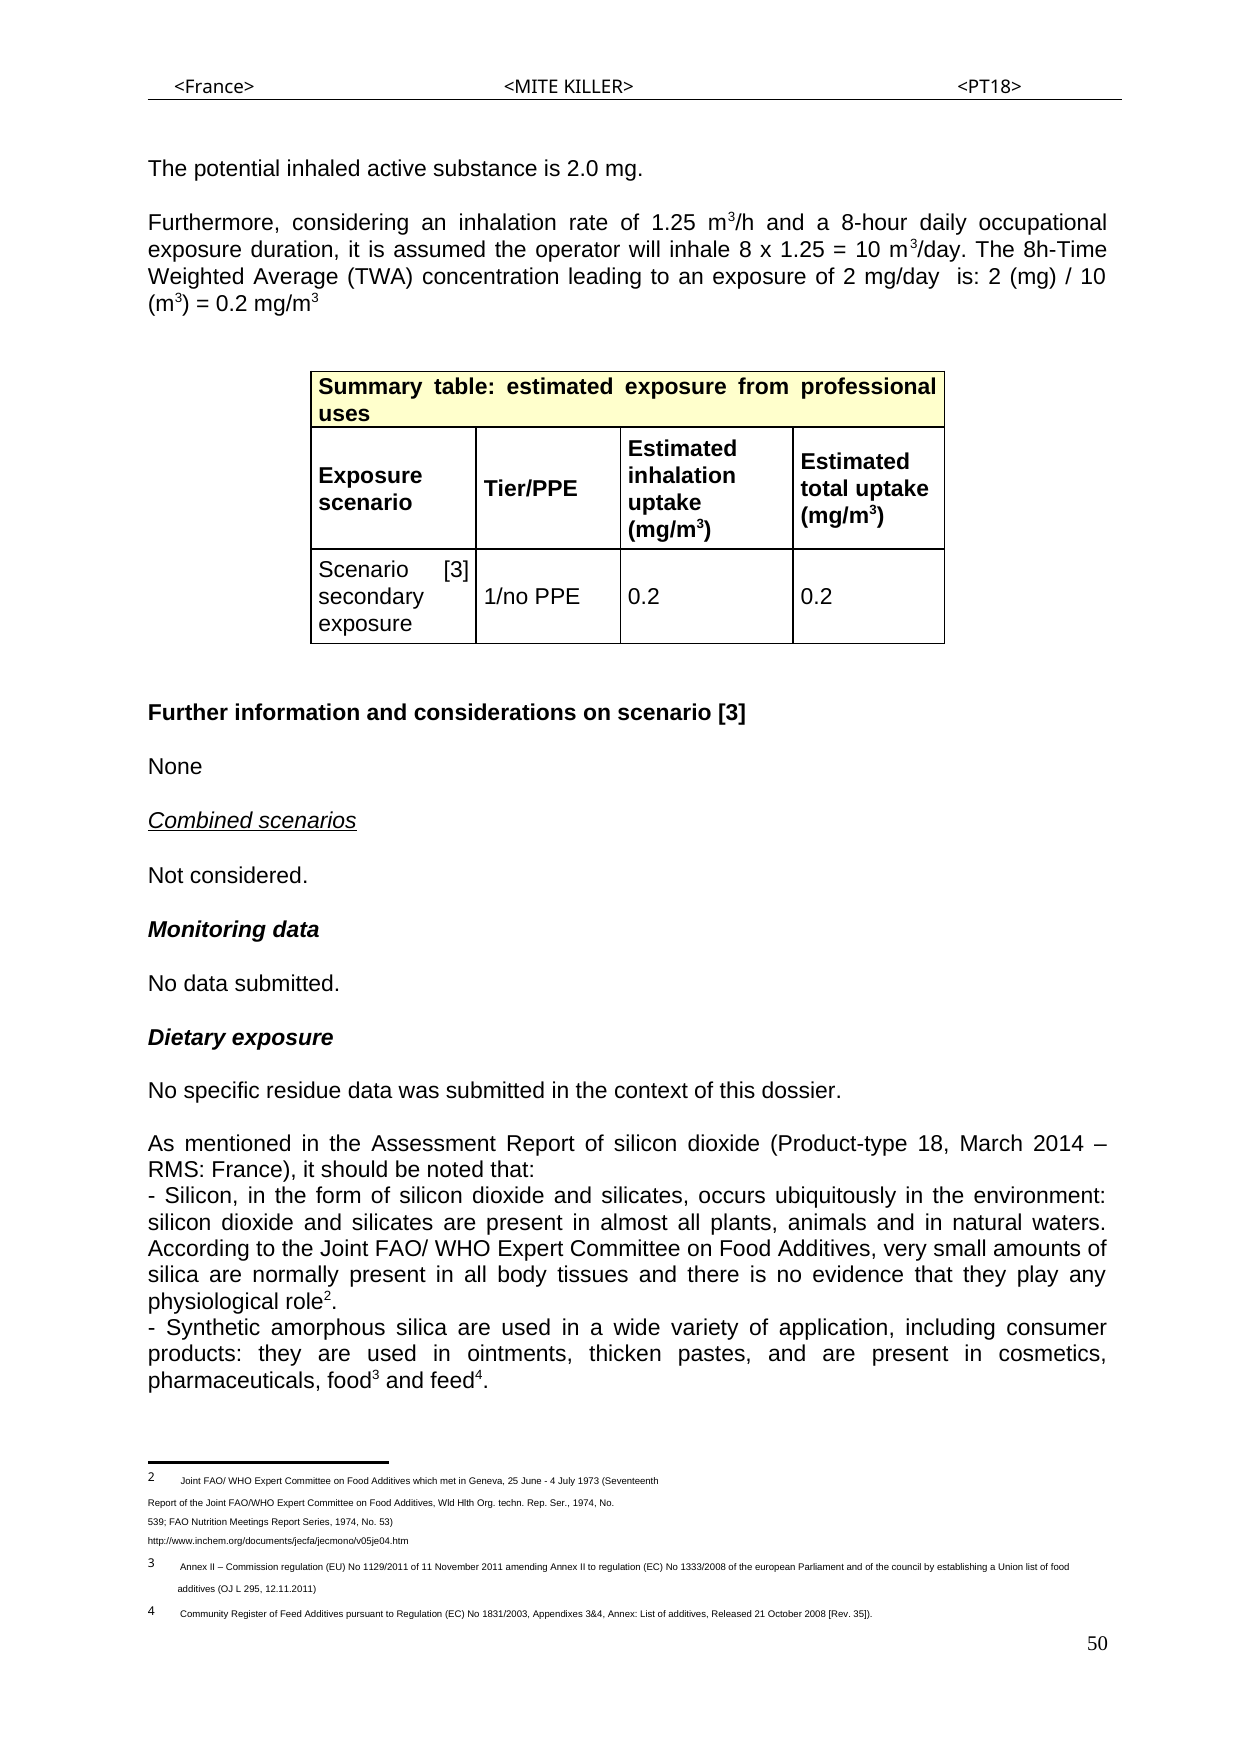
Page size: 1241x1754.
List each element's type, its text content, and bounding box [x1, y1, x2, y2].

text The potential inhaled active substance is 2.0 mg. [148, 154, 1107, 181]
text Combined scenarios [148, 807, 1107, 834]
table_cell 1/no PPE [477, 550, 620, 643]
table_cell Estimated inhalation uptake (mg/m3) [621, 428, 792, 548]
table_cell 0.2 [621, 550, 792, 643]
text Dietary exposure [148, 1023, 1107, 1050]
text As mentioned in the Assessment Report of silicon dioxide (Product-type 18, March 2014 – RMS: France), it should be noted that: [148, 1129, 1107, 1182]
text - Synthetic amorphous silica are used in a wide variety of application, including consumer products: they are used in ointments, thicken pastes, and are present in cosmetics, pharmaceuticals, food and feed. [148, 1314, 1107, 1393]
table_cell Estimated total uptake (mg/m3) [794, 428, 944, 548]
table_cell Scenario [3] secondary exposure [312, 550, 475, 643]
text - Silicon, in the form of silicon dioxide and silicates, occurs ubiquitously in the environment: silicon dioxide and silicates are present in almost all plants, animals and in natural waters. According to the Joint FAO/ WHO Expert Committee on Food Additives, very small amounts of silica are normally present in all body tissues and there is no evidence that they play any physiological role. [148, 1182, 1107, 1314]
text Furthermore, considering an inhalation rate of 1.25 m3/h and a 8-hour daily occupational exposure duration, it is assumed the operator will inhale 8 x 1.25 = 10 m3/day. The 8h-Time Weighted Average (TWA) concentration leading to an exposure of 2 mg/day is: 2 (mg) / 10 (m3) = 0.2 mg/m3 [148, 208, 1107, 316]
table_header Summary table: estimated exposure from professional uses [312, 372, 944, 426]
text Monitoring data [148, 915, 1107, 942]
text Not considered. [148, 861, 1107, 888]
table_cell 0.2 [794, 550, 944, 643]
table_cell Tier/PPE [477, 428, 620, 548]
text None [148, 753, 1107, 780]
text No specific residue data was submitted in the context of this dossier. [148, 1077, 1107, 1103]
text Further information and considerations on scenario [3] [148, 698, 1107, 726]
text No data submitted. [148, 969, 1107, 996]
table_cell Exposure scenario [312, 428, 475, 548]
